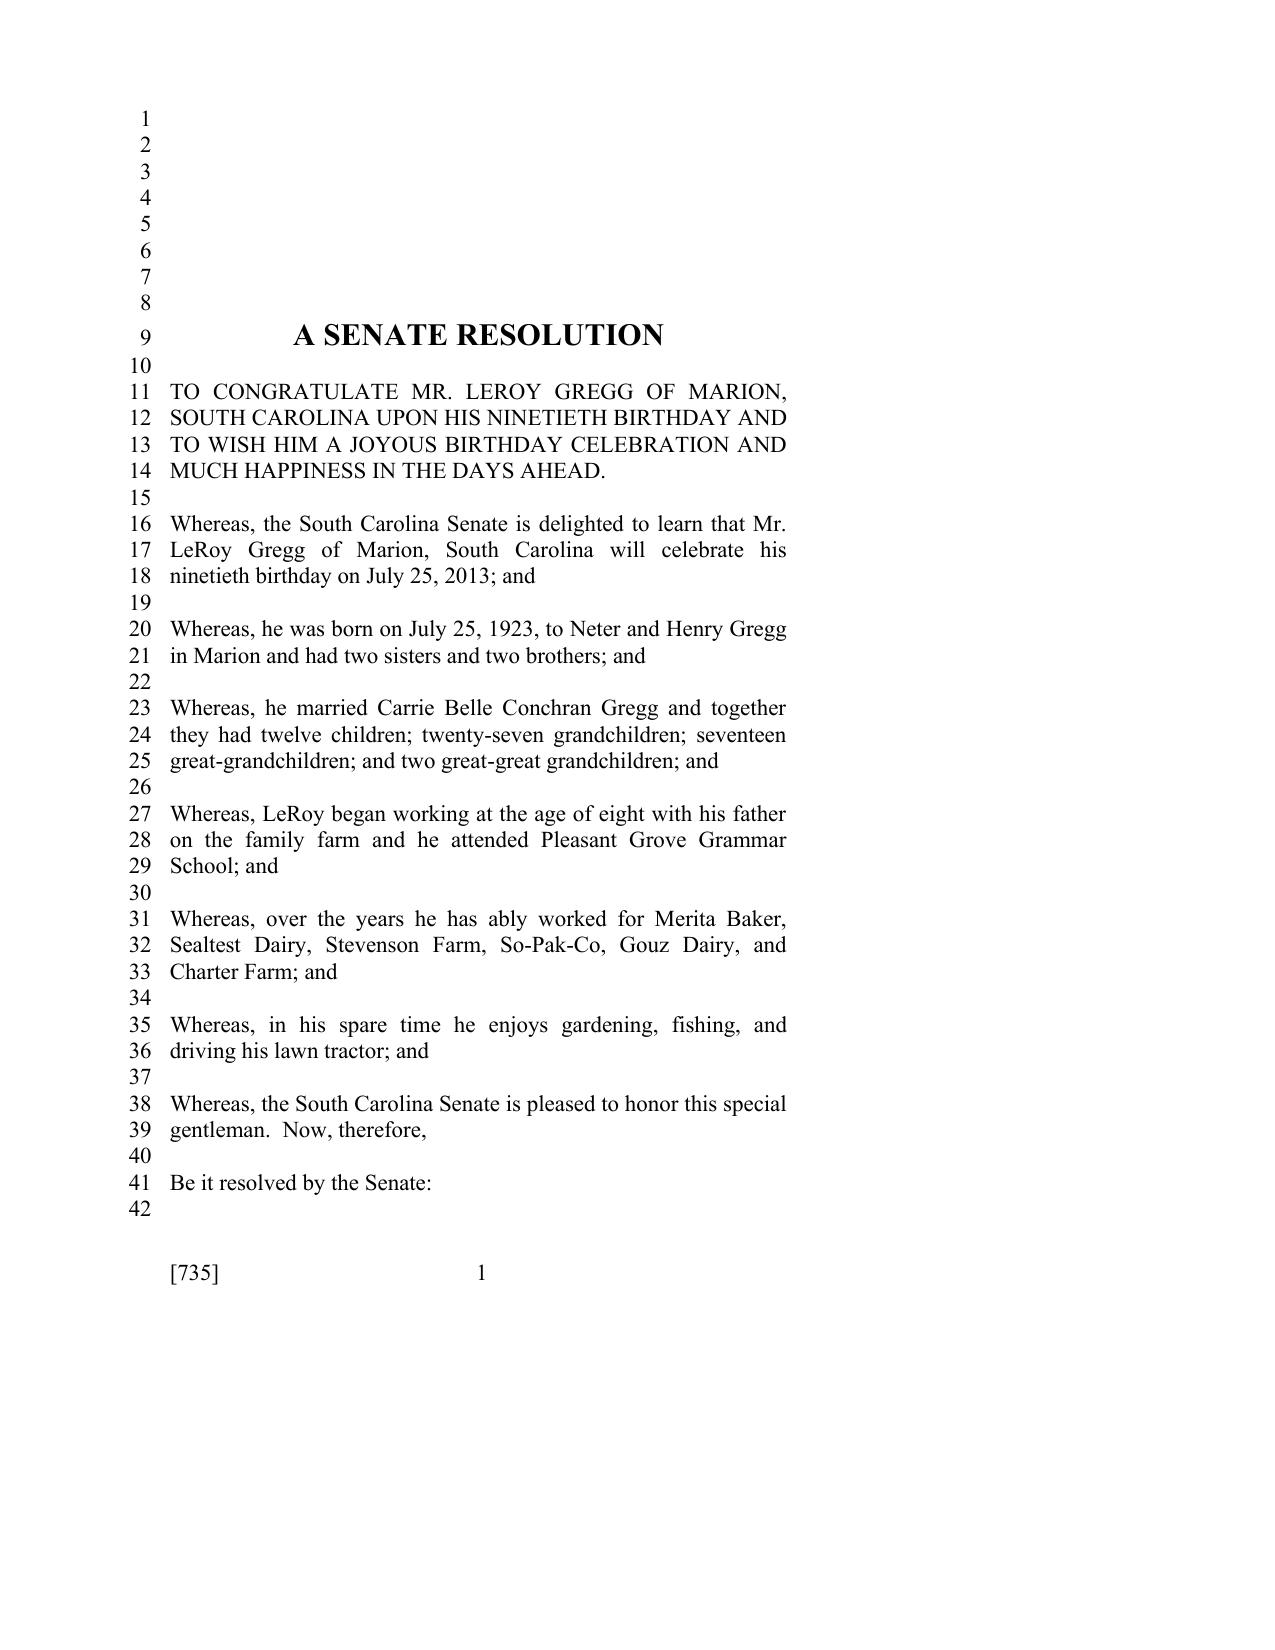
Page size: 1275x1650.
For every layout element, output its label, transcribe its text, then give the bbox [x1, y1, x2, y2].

text Whereas, the South Carolina Senate is pleased to honor this special gentleman. Now, therefore, [169, 1090, 787, 1142]
text Whereas, he was born on July 25, 1923, to Neter and Henry Gregg in Marion and had two sisters and two brothers; and [169, 615, 787, 668]
text Whereas, in his spare time he enjoys gardening, fishing, and driving his lawn tractor; and [169, 1011, 787, 1063]
text Whereas, the South Carolina Senate is delighted to learn that Mr. LeRoy Gregg of Marion, South Carolina will celebrate his ninetieth birthday on July 25, 2013; and [169, 510, 787, 589]
text Be it resolved by the Senate: [169, 1169, 787, 1195]
text Whereas, he married Carrie Belle Conchran Gregg and together they had twelve children; twenty-seven grandchildren; seventeen great-grandchildren; and two great-great grandchildren; and [169, 694, 787, 773]
text TO CONGRATULATE MR. LEROY GREGG OF MARION, SOUTH CAROLINA UPON HIS NINETIETH BIRTHDAY AND TO WISH HIM A JOYOUS BIRTHDAY CELEBRATION AND MUCH HAPPINESS IN THE DAYS AHEAD. [169, 378, 787, 483]
text Whereas, LeRoy began working at the age of eight with his father on the family farm and he attended Pleasant Grove Grammar School; and [169, 800, 787, 879]
text Whereas, over the years he has ably worked for Merita Baker, Sealtest Dairy, Stevenson Farm, So-Pak-Co, Gouz Dairy, and Charter Farm; and [169, 905, 787, 984]
text A SENATE RESOLUTION [169, 316, 787, 352]
